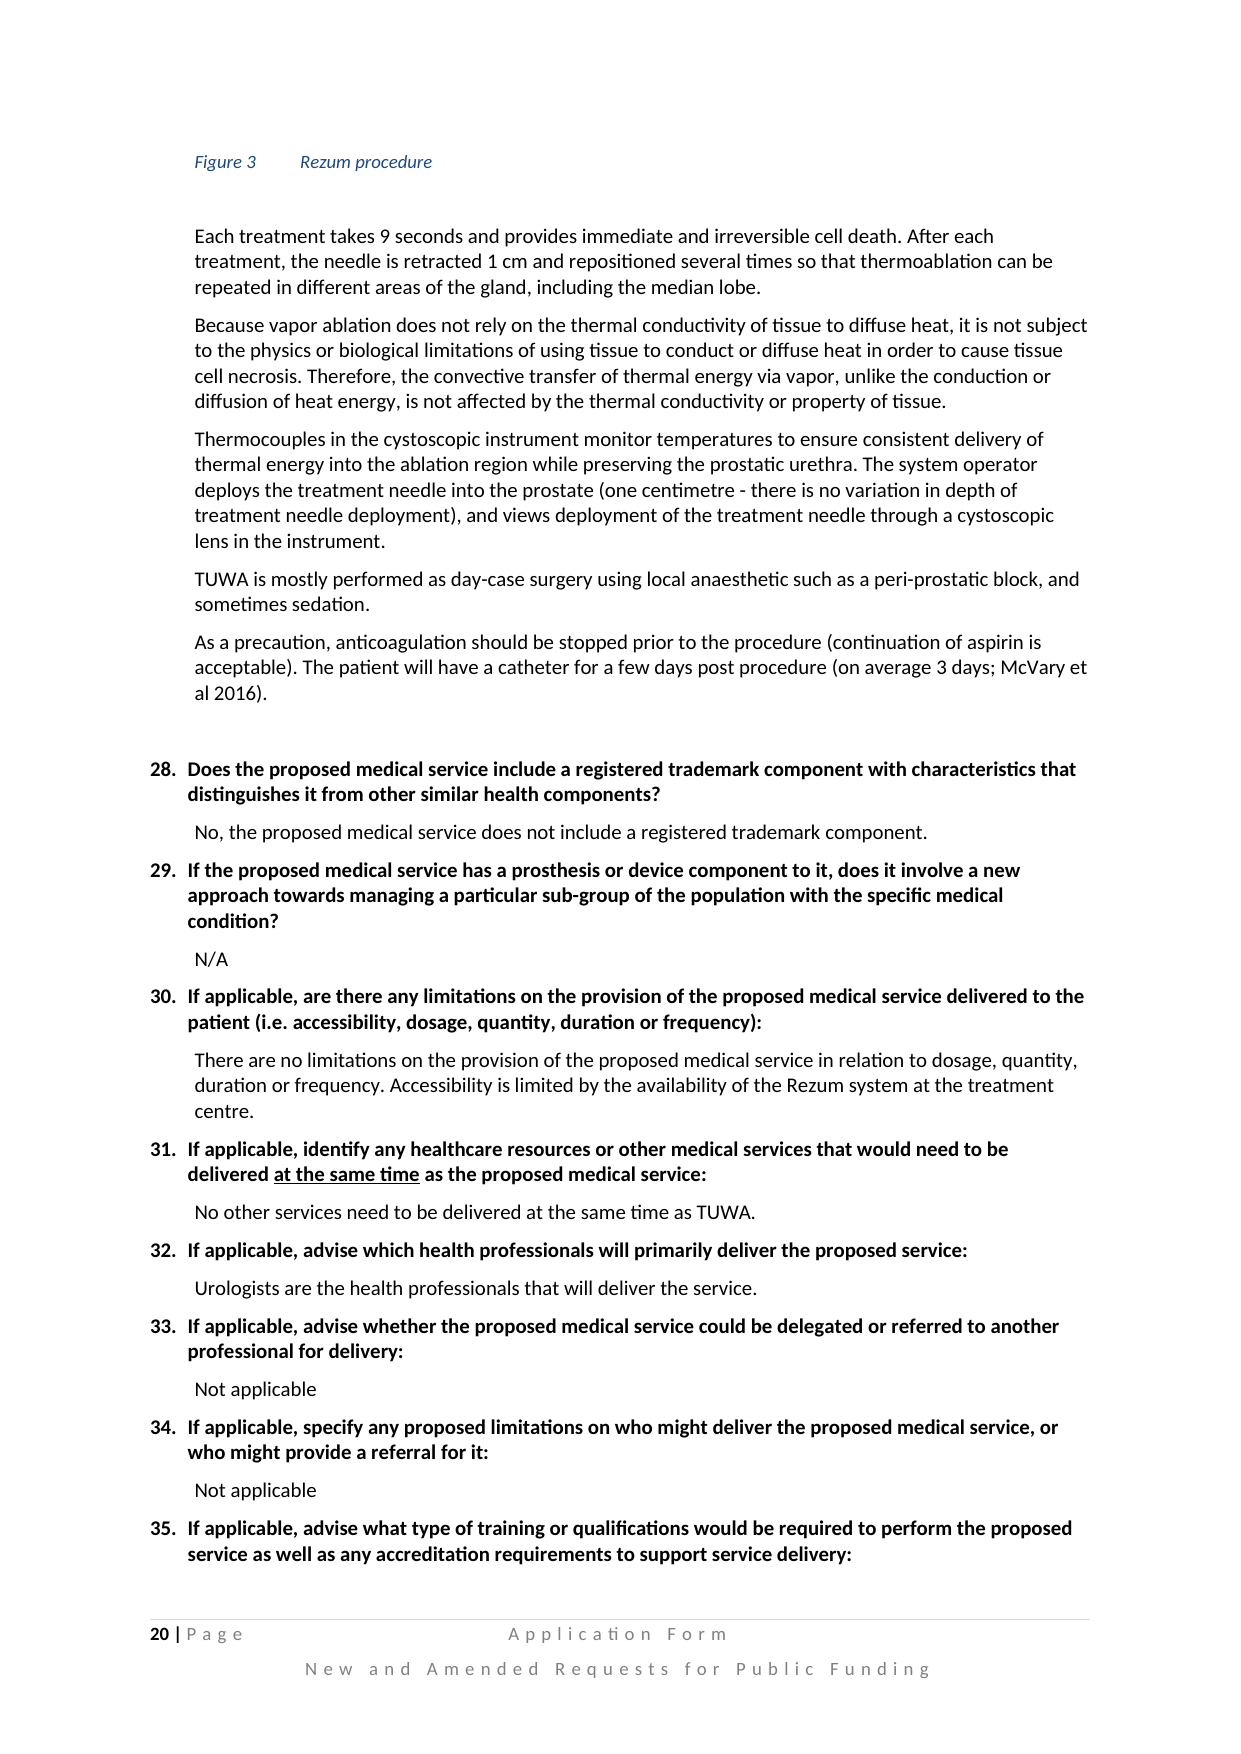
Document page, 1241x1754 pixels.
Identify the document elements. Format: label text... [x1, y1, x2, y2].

subtitle If applicable, advise whether the proposed medical service could be delegated or referred to another professional for delivery: [150, 1313, 1090, 1364]
text Each treatment takes 9 seconds and provides immediate and irreversible cell death. After each treatment, the needle is retracted 1 cm and repositioned several times so that thermoablation can be repeated in different areas of the gland, including the median lobe. [194, 223, 1090, 299]
subtitle If applicable, are there any limitations on the provision of the proposed medical service delivered to the patient (i.e. accessibility, dosage, quantity, duration or frequency): [150, 984, 1090, 1034]
text No, the proposed medical service does not include a registered trademark component. [194, 819, 1090, 844]
text There are no limitations on the provision of the proposed medical service in relation to dosage, quantity, duration or frequency. Accessibility is limited by the availability of the Rezum system at the treatment centre. [194, 1047, 1090, 1123]
text Not applicable [194, 1477, 1090, 1503]
subtitle If applicable, identify any healthcare resources or other medical services that would need to be delivered at the same time as the proposed medical service: [150, 1136, 1090, 1187]
text TUWA is mostly performed as day-case surgery using local anaesthetic such as a peri-prostatic block, and sometimes sedation. [194, 566, 1090, 617]
text N/A [194, 946, 1090, 971]
text As a precaution, anticoagulation should be stopped prior to the procedure (continuation of aspirin is acceptable). The patient will have a catheter for a few days post procedure (on average 3 days; McVary et al 2016). [194, 629, 1090, 705]
text Figure 3 Rezum procedure [194, 150, 1090, 173]
subtitle If applicable, specify any proposed limitations on who might deliver the proposed medical service, or who might provide a referral for it: [150, 1414, 1090, 1465]
subtitle Does the proposed medical service include a registered trademark component with characteristics that distinguishes it from other similar health components? [150, 756, 1090, 807]
subtitle If applicable, advise what type of training or qualifications would be required to perform the proposed service as well as any accreditation requirements to support service delivery: [150, 1515, 1090, 1566]
text Urologists are the health professionals that will deliver the service. [194, 1275, 1090, 1300]
text Thermocouples in the cystoscopic instrument monitor temperatures to ensure consistent delivery of thermal energy into the ablation region while preserving the prostatic urethra. The system operator deploys the treatment needle into the prostate (one centimetre - there is no variation in depth of treatment needle deployment), and views deployment of the treatment needle through a cystoscopic lens in the instrument. [194, 426, 1090, 553]
subtitle If the proposed medical service has a prosthesis or device component to it, does it involve a new approach towards managing a particular sub-group of the population with the specific medical condition? [150, 857, 1090, 933]
text Not applicable [194, 1376, 1090, 1402]
subtitle If applicable, advise which health professionals will primarily deliver the proposed service: [150, 1237, 1090, 1262]
text Because vapor ablation does not rely on the thermal conductivity of tissue to diffuse heat, it is not subject to the physics or biological limitations of using tissue to conduct or diffuse heat in order to cause tissue cell necrosis. Therefore, the convective transfer of thermal energy via vapor, unlike the conduction or diffusion of heat energy, is not affected by the thermal conductivity or property of tissue. [194, 312, 1090, 414]
text No other services need to be delivered at the same time as TUWA. [194, 1199, 1090, 1224]
